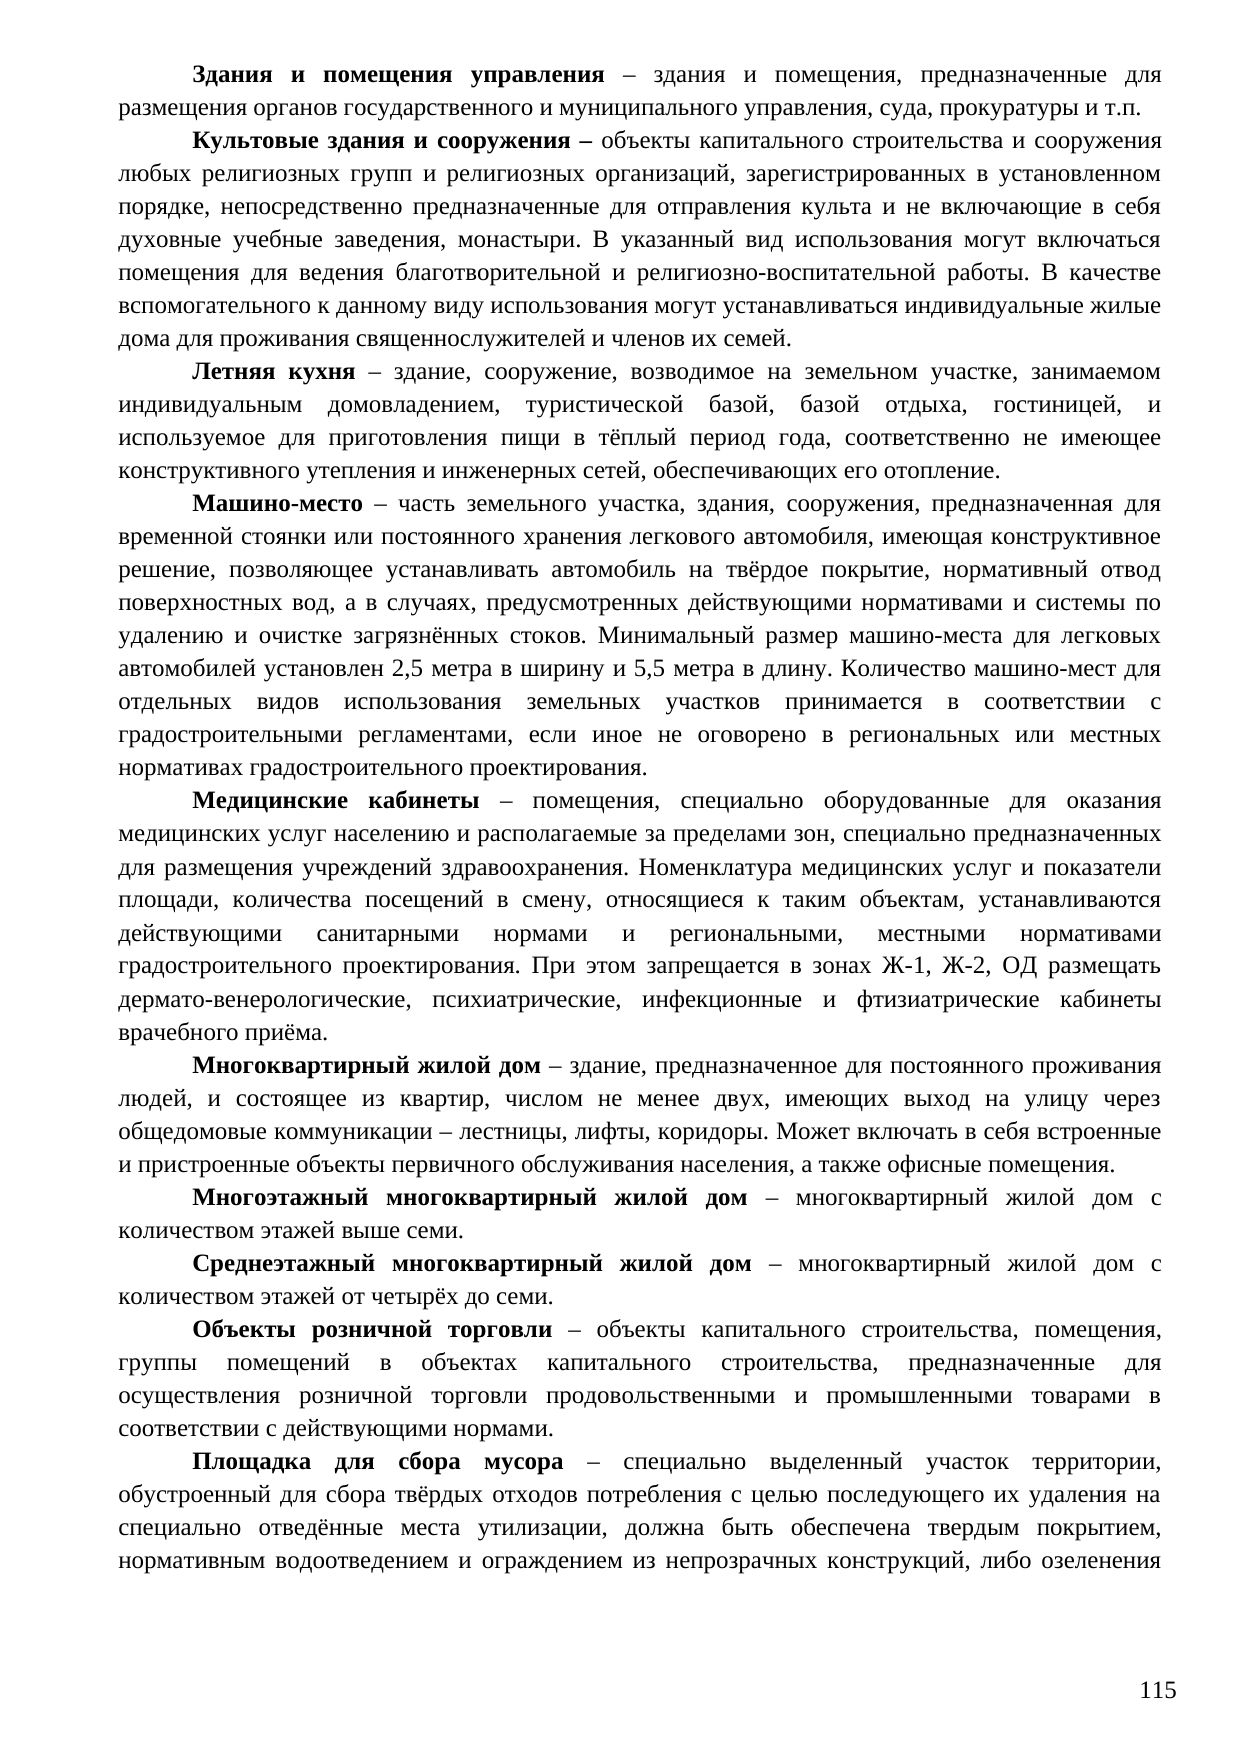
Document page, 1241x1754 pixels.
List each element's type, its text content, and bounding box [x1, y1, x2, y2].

text Многоэтажный многоквартирный жилой дом – многоквартирный жилой дом с количеством этажей выше семи. [118, 1182, 1162, 1243]
text Машино-место – часть земельного участка, здания, сооружения, предназначенная для временной стоянки или постоянного хранения легкового автомобиля, имеющая конструктивное решение, позволяющее устанавливать автомобиль на твёрдое покрытие, нормативный отвод поверхностных вод, а в случаях, предусмотренных действующими нормативами и системы по удалению и очистке загрязнённых стоков. Минимальный размер машино-места для легковых автомобилей установлен в ширину и в длину. Количество машино-мест для отдельных видов использования земельных участков принимается в соответствии с градостроительными регламентами, если иное не оговорено в региональных или местных нормативах градостроительного проектирования. [118, 488, 1162, 781]
text Медицинские кабинеты – помещения, специально оборудованные для оказания медицинских услуг населению и располагаемые за пределами зон, специально предназначенных для размещения учреждений здравоохранения. Номенклатура медицинских услуг и показатели площади, количества посещений в смену, относящиеся к таким объектам, устанавливаются действующими санитарными нормами и региональными, местными нормативами градостроительного проектирования. При этом запрещается в зонах Ж-1, Ж-2, ОД размещать дермато-венерологические, психиатрические, инфекционные и фтизиатрические кабинеты врачебного приёма. [118, 786, 1162, 1045]
text Многоквартирный жилой дом – здание, предназначенное для постоянного проживания людей, и состоящее из квартир, числом не менее двух, имеющих выход на улицу через общедомовые коммуникации – лестницы, лифты, коридоры. Может включать в себя встроенные и пристроенные объекты первичного обслуживания населения, а также офисные помещения. [118, 1050, 1162, 1177]
text Объекты розничной торговли – объекты капитального строительства, помещения, группы помещений в объектах капитального строительства, предназначенные для осуществления розничной торговли продовольственными и промышленными товарами в соответствии с действующими нормами. [118, 1314, 1162, 1442]
text Культовые здания и сооружения – объекты капитального строительства и сооружения любых религиозных групп и религиозных организаций, зарегистрированных в установленном порядке, непосредственно предназначенные для отправления культа и не включающие в себя духовные учебные заведения, монастыри. В указанный вид использования могут включаться помещения для ведения благотворительной и религиозно-воспитательной работы. В качестве вспомогательного к данному виду использования могут устанавливаться индивидуальные жилые дома для проживания священнослужителей и членов их семей. [118, 125, 1162, 352]
text Среднеэтажный многоквартирный жилой дом – многоквартирный жилой дом с количеством этажей от четырёх до семи. [118, 1248, 1162, 1309]
text Здания и помещения управления – здания и помещения, предназначенные для размещения органов государственного и муниципального управления, суда, прокуратуры и т.п. [118, 59, 1162, 121]
text Летняя кухня – здание, сооружение, возводимое на земельном участке, занимаемом индивидуальным домовладением, туристической базой, базой отдыха, гостиницей, и используемое для приготовления пищи в тёплый период года, соответственно не имеющее конструктивного утепления и инженерных сетей, обеспечивающих его отопление. [118, 356, 1162, 484]
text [118, 1446, 1162, 1574]
